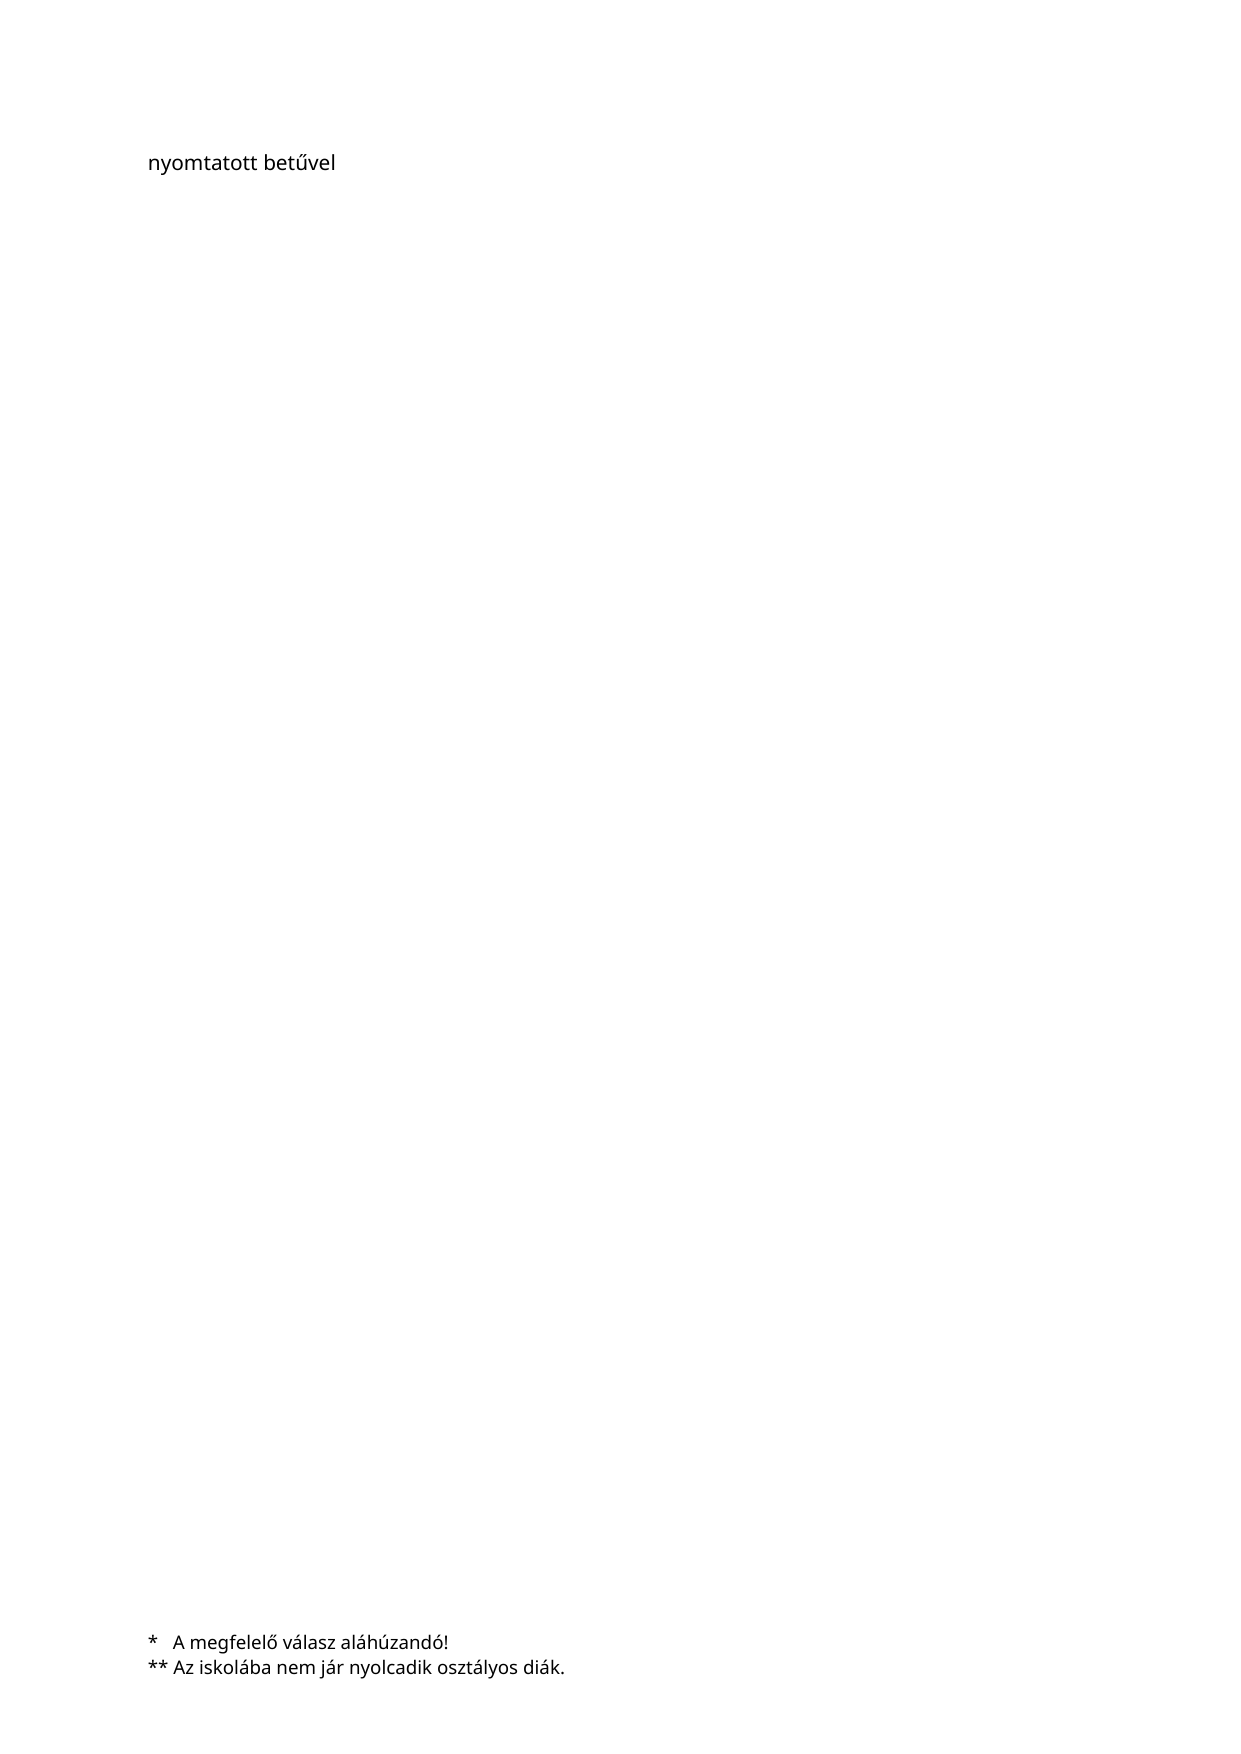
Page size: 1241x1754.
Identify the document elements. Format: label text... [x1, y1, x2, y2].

text nyomtatott betűvel [148, 148, 1093, 176]
